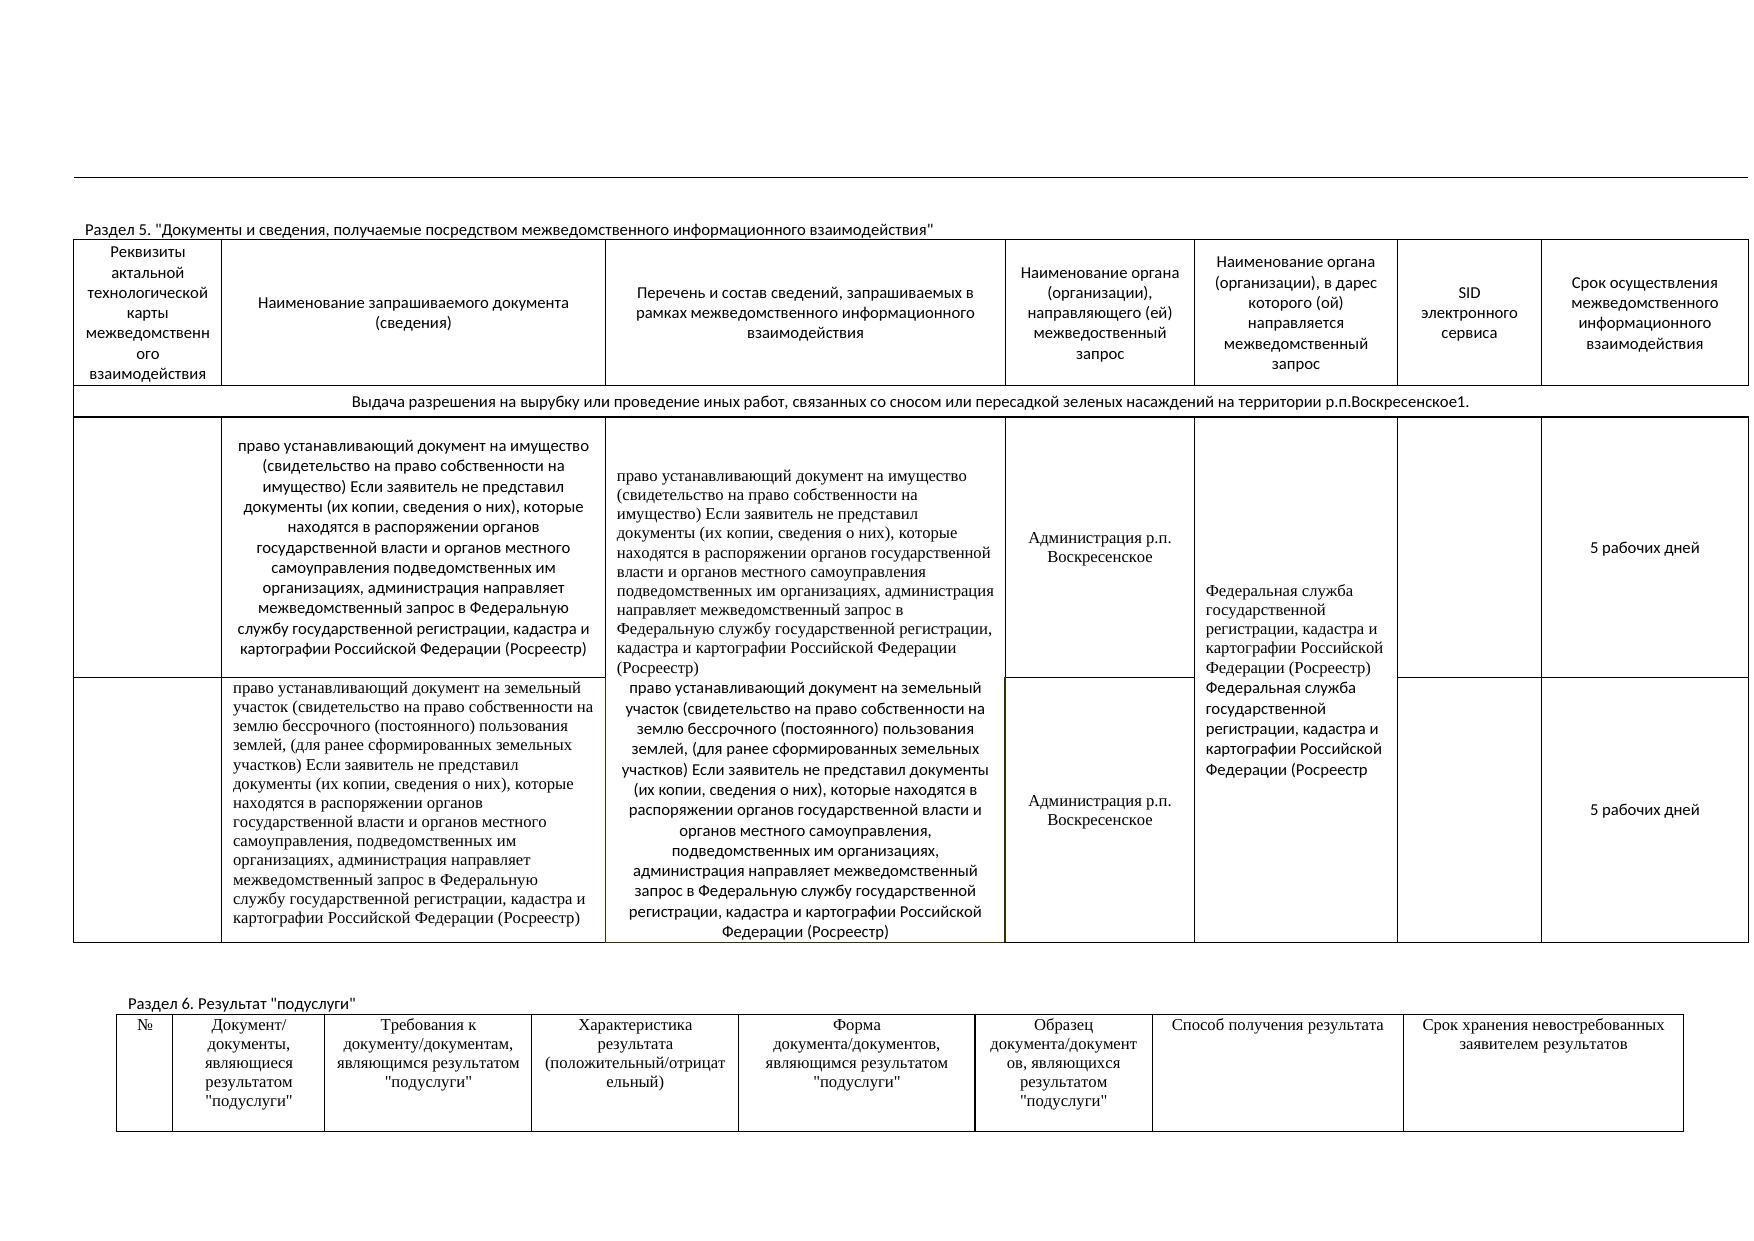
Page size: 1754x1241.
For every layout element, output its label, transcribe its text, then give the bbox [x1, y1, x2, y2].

table_cell Федеральная служба государственной регистрации, кадастра и картографии Российской Федерации (Росреестр [1195, 677, 1397, 942]
table_cell [1398, 418, 1541, 677]
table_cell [173, 1015, 324, 1131]
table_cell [976, 1015, 1152, 1131]
table_cell [74, 678, 221, 942]
table_cell право устанавливающий документ на имущество (свидетельство на право собственности на имущество) Если заявитель не представил документы (их копии, сведения о них), которые находятся в распоряжении органов государственной власти и органов местного самоуправления подведомственных им организациях, администрация направляет межведомственный запрос в Федеральную службу государственной регистрации, кадастра и картографии Российской Федерации (Росреестр) [222, 418, 605, 677]
table_header Раздел 6. Результат "подуслуги" [117, 982, 1684, 1013]
table_cell Наименование органа (организации), направляющего (ей) межведоственный запрос [1006, 240, 1194, 385]
table_cell Реквизиты актальной технологической карты межведомственного взаимодействия [74, 240, 221, 385]
table_cell право устанавливающий документ на земельный участок (свидетельство на право собственности на землю бессрочного (постоянного) пользования землей, (для ранее сформированных земельных участков) Если заявитель не представил документы (их копии, сведения о них), которые находятся в распоряжении органов государственной власти и органов местного самоуправления, подведомственных им организациях, администрация направляет межведомственный запрос в Федеральную службу государственной регистрации, кадастра и картографии Российской Федерации (Росреестр) [606, 677, 1004, 942]
table_cell право устанавливающий документ на земельный участок (свидетельство на право собственности на землю бессрочного (постоянного) пользования землей, (для ранее сформированных земельных участков) Если заявитель не представил документы (их копии, сведения о них), которые находятся в распоряжении органов государственной власти и органов местного самоуправления, подведомственных им организациях, администрация направляет межведомственный запрос в Федеральную службу государственной регистрации, кадастра и картографии Российской Федерации (Росреестр) [222, 678, 605, 942]
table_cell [1153, 1015, 1403, 1131]
table_cell Наименование запрашиваемого документа (сведения) [222, 240, 605, 385]
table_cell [739, 1015, 974, 1131]
table_cell Выдача разрешения на вырубку или проведение иных работ, связанных со сносом или пересадкой зеленых насаждений на территории р.п.Воскресенское1. [74, 386, 1748, 416]
table_cell 5 рабочих дней [1542, 418, 1748, 677]
table_cell [1398, 678, 1541, 942]
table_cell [532, 1015, 738, 1131]
table_cell SID электронного сервиса [1398, 240, 1541, 385]
table_cell № [117, 1015, 172, 1131]
table_cell Срок осуществления межведомственного информационного взаимодействия [1542, 240, 1748, 385]
table_cell 5 рабочих дней [1542, 678, 1748, 942]
table_cell [74, 418, 221, 677]
table_cell право устанавливающий документ на имущество (свидетельство на право собственности на имущество) Если заявитель не представил документы (их копии, сведения о них), которые находятся в распоряжении органов государственной власти и органов местного самоуправления подведомственных им организациях, администрация направляет межведомственный запрос в Федеральную службу государственной регистрации, кадастра и картографии Российской Федерации (Росреестр) [606, 418, 1005, 677]
table_cell Администрация р.п. Воскресенское [1006, 678, 1194, 942]
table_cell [325, 1015, 531, 1131]
table_cell Раздел 5. "Документы и сведения, получаемые посредством межведомственного информационного взаимодействия" [74, 178, 1748, 239]
table_cell Администрация р.п. Воскресенское [1006, 418, 1194, 677]
table_cell Федеральная служба государственной регистрации, кадастра и картографии Российской Федерации (Росреестр) [1195, 418, 1397, 677]
table_cell Срок хранения невостребованных заявителем результатов [1404, 1015, 1683, 1131]
table_cell Наименование органа (организации), в дарес которого (ой) направляется межведомственный запрос [1195, 240, 1397, 385]
table_cell Перечень и состав сведений, запрашиваемых в рамках межведомственного информационного взаимодействия [606, 240, 1005, 385]
